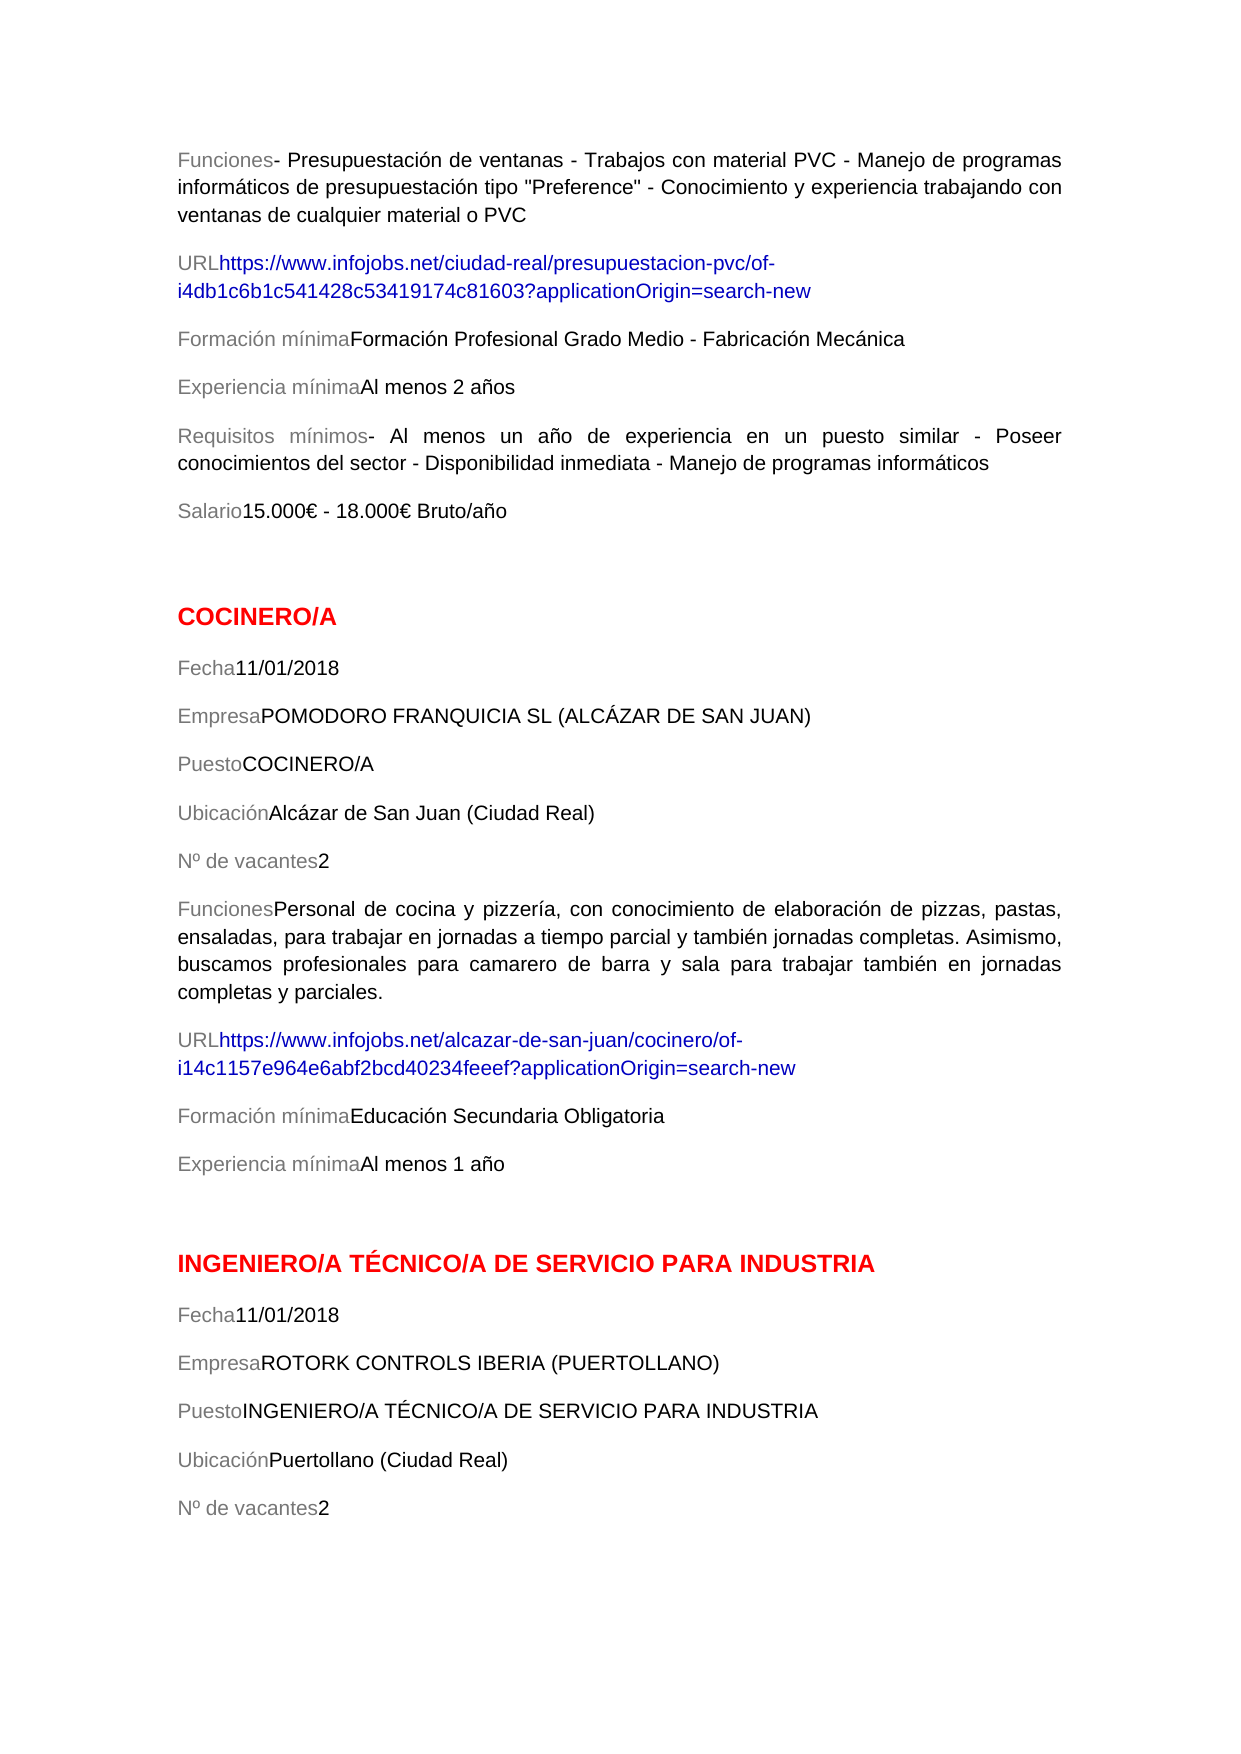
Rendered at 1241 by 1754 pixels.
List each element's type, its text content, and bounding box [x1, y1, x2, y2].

text FuncionesPersonal de cocina y pizzería, con conocimiento de elaboración de pizzas, pastas, ensaladas, para trabajar en jornadas a tiempo parcial y también jornadas completas. Asimismo, buscamos profesionales para camarero de barra y sala para trabajar también en jornadas completas y parciales. [177, 897, 1063, 1003]
text PuestoCOCINERO/A [177, 752, 1063, 776]
text URLhttps://www.infojobs.net/alcazar-de-san-juan/cocinero/of-i14c1157e964e6abf2bcd40234feeef?applicationOrigin=search-new [177, 1028, 1063, 1079]
text Fecha11/01/2018 [177, 1302, 1063, 1326]
text Formación mínimaFormación Profesional Grado Medio - Fabricación Mecánica [177, 327, 1063, 351]
text Nº de vacantes2 [177, 849, 1063, 873]
text UbicaciónAlcázar de San Juan (Ciudad Real) [177, 800, 1063, 824]
text Requisitos mínimos- Al menos un año de experiencia en un puesto similar - Poseer conocimientos del sector - Disponibilidad inmediata - Manejo de programas informáticos [177, 423, 1063, 475]
subtitle INGENIERO/A TÉCNICO/A DE SERVICIO PARA INDUSTRIA [177, 1249, 1063, 1277]
subtitle COCINERO/A [177, 602, 1063, 630]
text EmpresaPOMODORO FRANQUICIA SL (ALCÁZAR DE SAN JUAN) [177, 704, 1063, 728]
text PuestoINGENIERO/A TÉCNICO/A DE SERVICIO PARA INDUSTRIA [177, 1399, 1063, 1423]
text URLhttps://www.infojobs.net/ciudad-real/presupuestacion-pvc/of-i4db1c6b1c541428c53419174c81603?applicationOrigin=search-new [177, 251, 1063, 302]
text Salario15.000€ - 18.000€ Bruto/año [177, 499, 1063, 523]
text Funciones- Presupuestación de ventanas - Trabajos con material PVC - Manejo de programas informáticos de presupuestación tipo "Preference" - Conocimiento y experiencia trabajando con ventanas de cualquier material o PVC [177, 148, 1063, 227]
text Experiencia mínimaAl menos 2 años [177, 375, 1063, 399]
text Experiencia mínimaAl menos 1 año [177, 1152, 1063, 1176]
text UbicaciónPuertollano (Ciudad Real) [177, 1447, 1063, 1471]
text Nº de vacantes2 [177, 1496, 1063, 1520]
text Formación mínimaEducación Secundaria Obligatoria [177, 1104, 1063, 1128]
text EmpresaROTORK CONTROLS IBERIA (PUERTOLLANO) [177, 1351, 1063, 1375]
text Fecha11/01/2018 [177, 655, 1063, 679]
